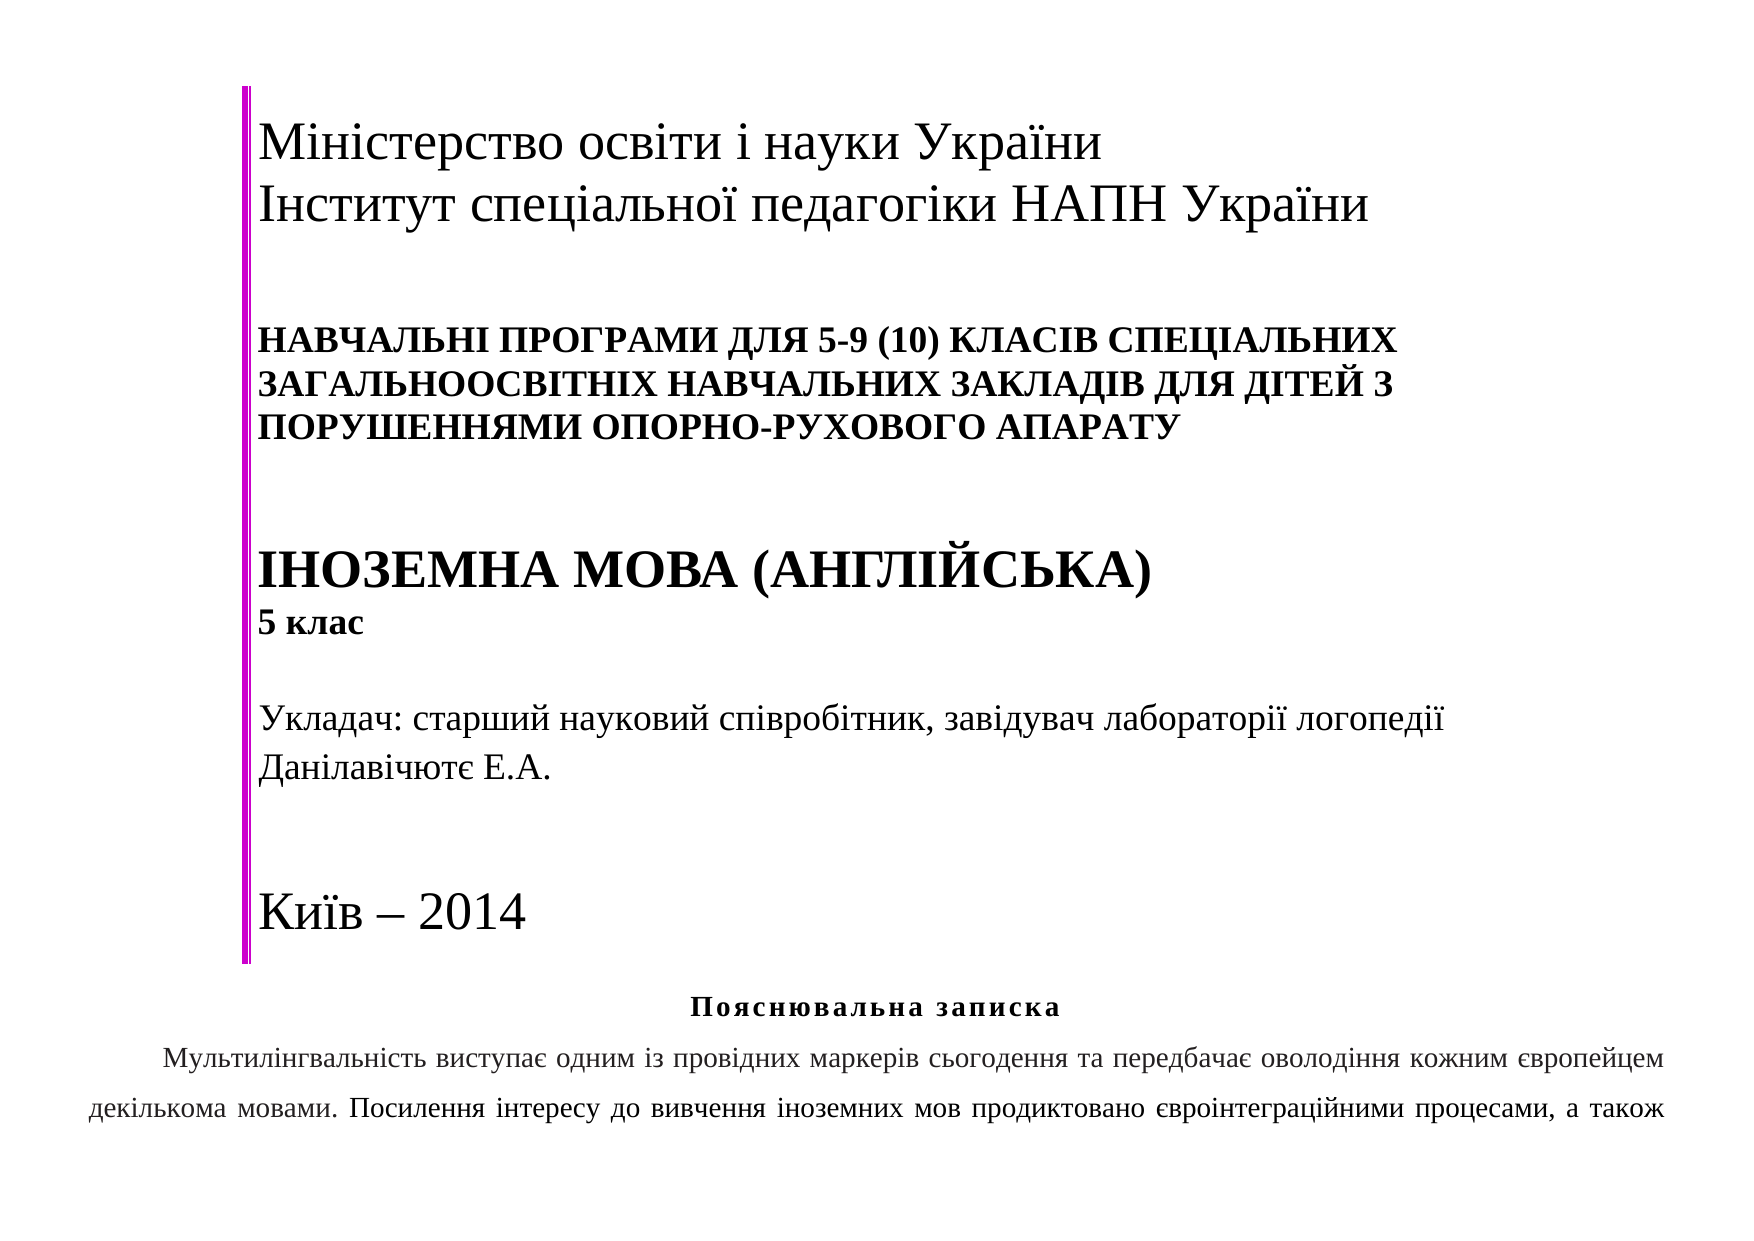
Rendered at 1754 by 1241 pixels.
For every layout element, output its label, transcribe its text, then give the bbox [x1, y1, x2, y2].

table_cell НАВЧАЛЬНІ ПРОГРАМИ ДЛЯ 5-9 (10) КЛАСІВ СПЕЦІАЛЬНИХ ЗАГАЛЬНООСВІТНІХ НАВЧАЛЬНИХ ЗАКЛАДІВ ДЛЯ ДІТЕЙ З ПОРУШЕННЯМИ ОПОРНО-РУХОВОГО АПАРАТУ ІНОЗЕМНА МОВА (АНГЛІЙСЬКА) 5 клас Укладач: старший науковий співробітник, завідувач лабораторії логопедії Данілавічютє Е.А. [251, 318, 1508, 856]
text Пояснювальна записка [88, 207, 1661, 1023]
table_header Міністерство освіти і науки України Інститут спеціальної педагогіки НАПН України [251, 86, 1508, 318]
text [88, 1040, 1665, 1124]
table_cell Київ – 2014 [251, 856, 1508, 964]
